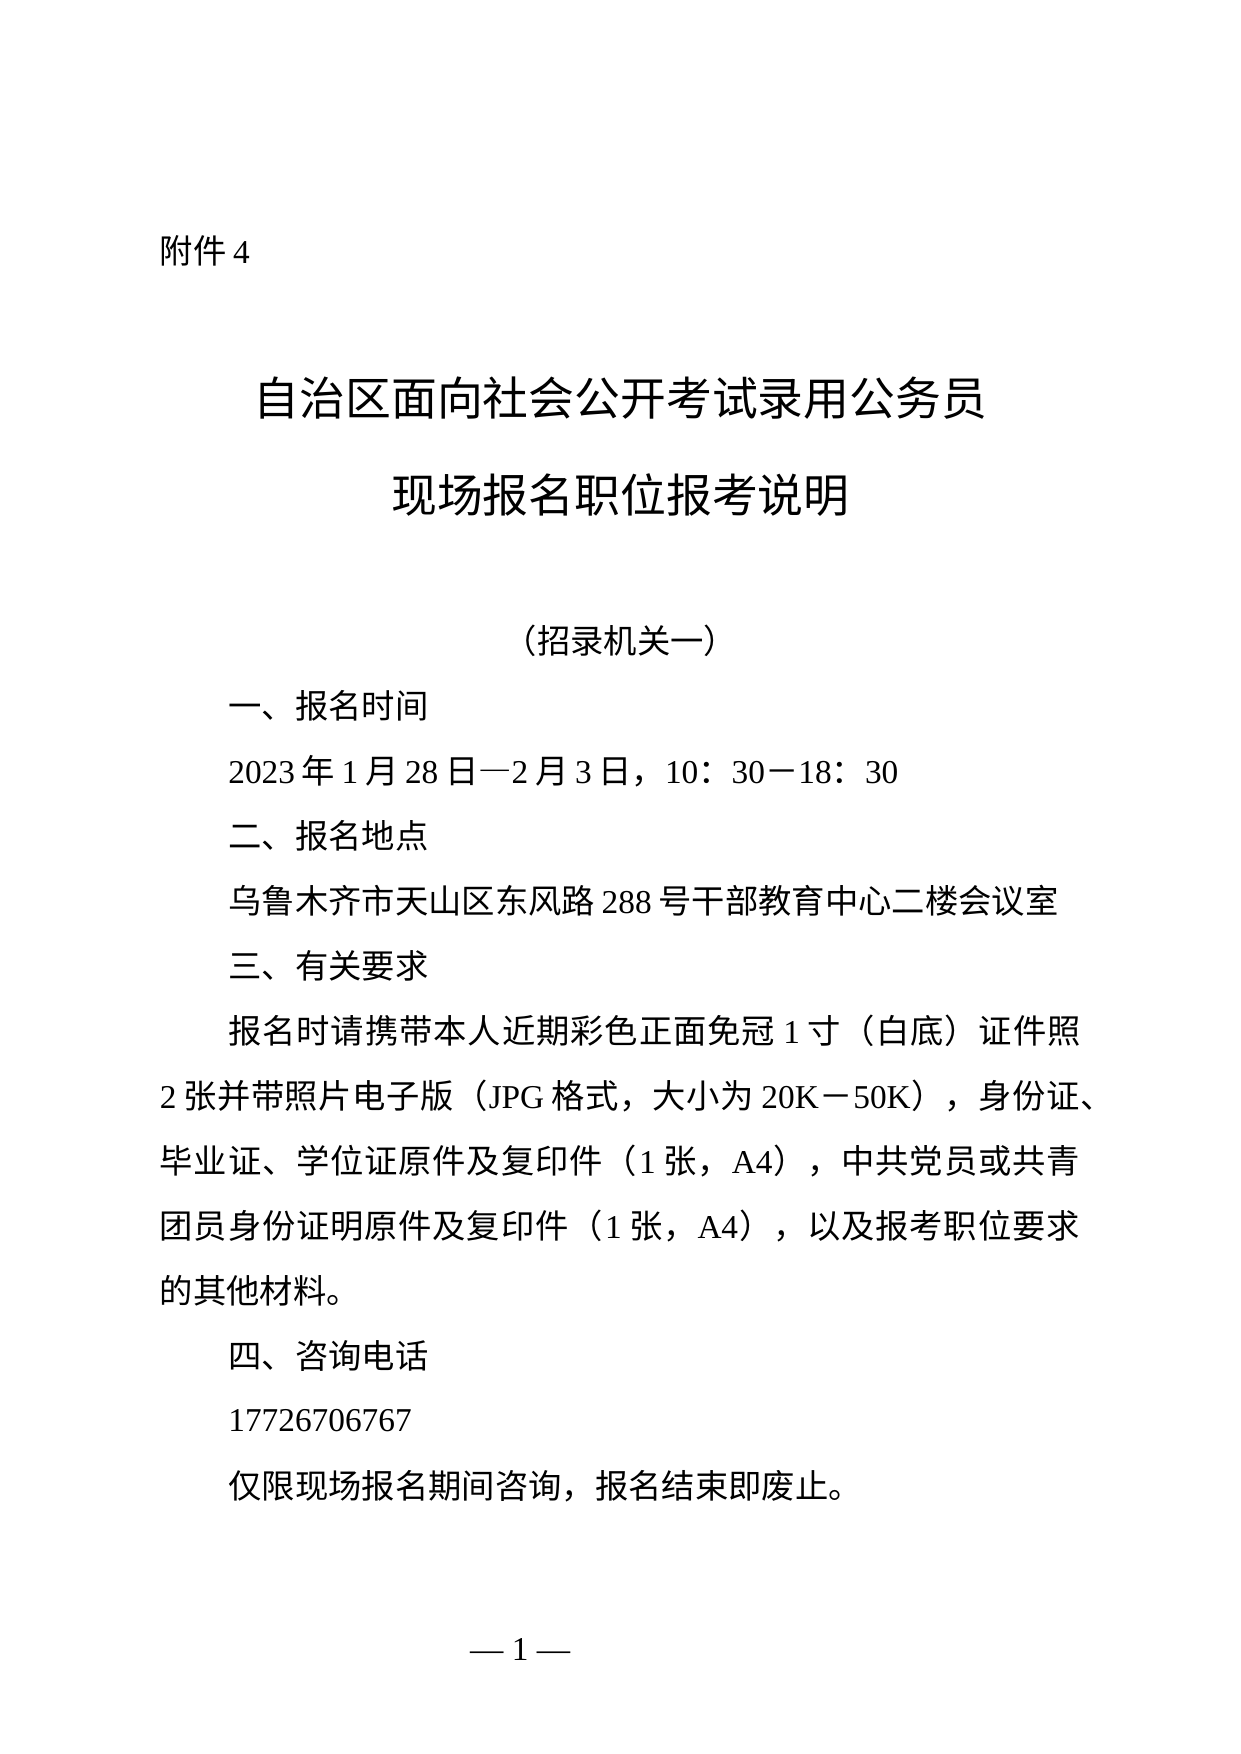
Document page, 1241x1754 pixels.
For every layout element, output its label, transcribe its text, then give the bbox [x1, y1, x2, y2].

text 17726706767 [159, 1387, 1081, 1452]
text 2023年1月28日—2月3日，10：30－18：30 [159, 737, 1081, 802]
text 自治区面向社会公开考试录用公务员 [159, 347, 1081, 444]
text 现场报名职位报考说明 [159, 444, 1081, 542]
text 报名时请携带本人近期彩色正面免冠1寸（白底）证件照2张并带照片电子版（JPG格式，大小为20K－50K），身份证、毕业证、学位证原件及复印件（1张，A4），中共党员或共青团员身份证明原件及复印件（1张，A4），以及报考职位要求的其他材料。 [159, 997, 1081, 1322]
text 附件4 [159, 217, 1081, 282]
text 一、报名时间 [159, 672, 1081, 737]
text 仅限现场报名期间咨询，报名结束即废止。 [159, 1452, 1081, 1517]
text 二、报名地点 [159, 802, 1081, 867]
text 乌鲁木齐市天山区东风路288号干部教育中心二楼会议室 [159, 867, 1081, 932]
text 三、有关要求 [159, 932, 1081, 997]
text 四、咨询电话 [159, 1322, 1081, 1387]
text （招录机关一） [159, 607, 1081, 672]
